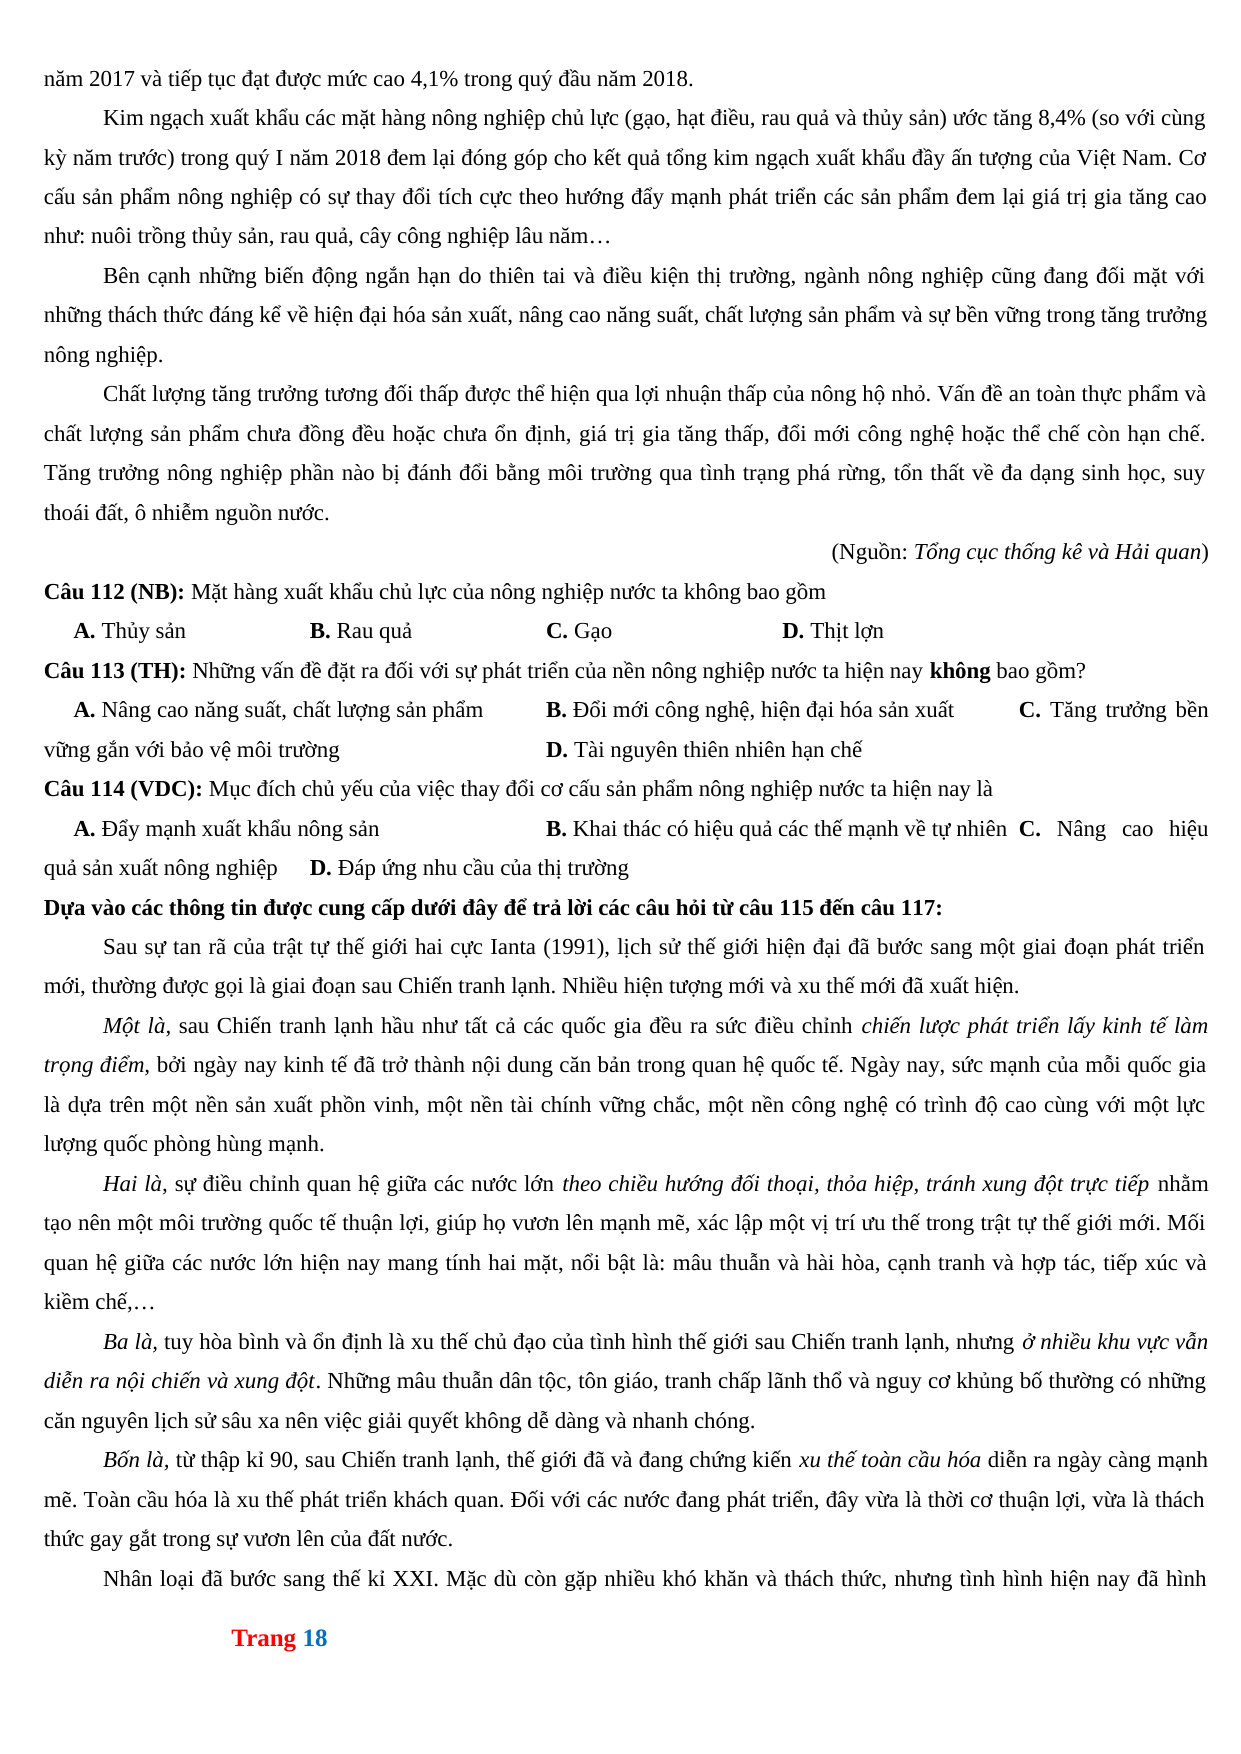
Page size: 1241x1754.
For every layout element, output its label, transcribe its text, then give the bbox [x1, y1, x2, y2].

text Chất lượng tăng trưởng tương đối thấp được thể hiện qua lợi nhuận thấp của nông hộ nhỏ. Vấn đề an toàn thực phẩm và chất lượng sản phẩm chưa đồng đều hoặc chưa ổn định, giá trị gia tăng thấp, đổi mới công nghệ hoặc thể chế còn hạn chế. Tăng trưởng nông nghiệp phần nào bị đánh đổi bằng môi trường qua tình trạng phá rừng, tổn thất về đa dạng sinh học, suy thoái đất, ô nhiễm nguồn nước. [44, 380, 1209, 525]
text Một là, sau Chiến tranh lạnh hầu như tất cả các quốc gia đều ra sức điều chỉnh chiến lược phát triển lấy kinh tế làm trọng điểm, bởi ngày nay kinh tế đã trở thành nội dung căn bản trong quan hệ quốc tế. Ngày nay, sức mạnh của mỗi quốc gia là dựa trên một nền sản xuất phồn vinh, một nền tài chính vững chắc, một nền công nghệ có trình độ cao cùng với một lực lượng quốc phòng hùng mạnh. [44, 1012, 1209, 1157]
text Bên cạnh những biến động ngắn hạn do thiên tai và điều kiện thị trường, ngành nông nghiệp cũng đang đối mặt với những thách thức đáng kể về hiện đại hóa sản xuất, nâng cao năng suất, chất lượng sản phẩm và sự bền vững trong tăng trưởng nông nghiệp. [44, 262, 1209, 367]
text (Nguồn: Tổng cục thống kê và Hải quan) [44, 538, 1209, 565]
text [44, 1565, 1209, 1591]
text Kim ngạch xuất khẩu các mặt hàng nông nghiệp chủ lực (gạo, hạt điều, rau quả và thủy sản) ước tăng 8,4% (so với cùng kỳ năm trước) trong quý I năm 2018 đem lại đóng góp cho kết quả tổng kim ngạch xuất khẩu đầy ấn tượng của Việt Nam. Cơ cấu sản phẩm nông nghiệp có sự thay đổi tích cực theo hướng đẩy mạnh phát triển các sản phẩm đem lại giá trị gia tăng cao như: nuôi trồng thủy sản, rau quả, cây công nghiệp lâu năm… [44, 104, 1209, 249]
text Sau sự tan rã của trật tự thế giới hai cực Ianta (1991), lịch sử thế giới hiện đại đã bước sang một giai đoạn phát triển mới, thường được gọi là giai đoạn sau Chiến tranh lạnh. Nhiều hiện tượng mới và xu thế mới đã xuất hiện. [44, 933, 1209, 999]
text A. Đẩy mạnh xuất khẩu nông sản B. Khai thác có hiệu quả các thế mạnh về tự nhiên C. Nâng cao hiệu quả sản xuất nông nghiệp D. Đáp ứng nhu cầu của thị trường [44, 815, 1209, 881]
text Câu 113 (TH): Những vấn đề đặt ra đối với sự phát triển của nền nông nghiệp nước ta hiện nay không bao gồm? [44, 657, 1209, 683]
text A. Nâng cao năng suất, chất lượng sản phẩm B. Đổi mới công nghệ, hiện đại hóa sản xuất C. Tăng trưởng bền vững gắn với bảo vệ môi trường D. Tài nguyên thiên nhiên hạn chế [44, 696, 1209, 762]
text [44, 64, 1209, 91]
text Câu 112 (NB): Mặt hàng xuất khẩu chủ lực của nông nghiệp nước ta không bao gồm [44, 578, 1209, 604]
text Câu 114 (VDC): Mục đích chủ yếu của việc thay đổi cơ cấu sản phẩm nông nghiệp nước ta hiện nay là [44, 775, 1209, 802]
text Bốn là, từ thập kỉ 90, sau Chiến tranh lạnh, thế giới đã và đang chứng kiến xu thế toàn cầu hóa diễn ra ngày càng mạnh mẽ. Toàn cầu hóa là xu thế phát triển khách quan. Đối với các nước đang phát triển, đây vừa là thời cơ thuận lợi, vừa là thách thức gay gắt trong sự vươn lên của đất nước. [44, 1446, 1209, 1552]
text A. Thủy sản B. Rau quả C. Gạo D. Thịt lợn [44, 617, 1209, 644]
text Hai là, sự điều chỉnh quan hệ giữa các nước lớn theo chiều hướng đối thoại, thỏa hiệp, tránh xung đột trực tiếp nhằm tạo nên một môi trường quốc tế thuận lợi, giúp họ vươn lên mạnh mẽ, xác lập một vị trí ưu thế trong trật tự thế giới mới. Mối quan hệ giữa các nước lớn hiện nay mang tính hai mặt, nổi bật là: mâu thuẫn và hài hòa, cạnh tranh và hợp tác, tiếp xúc và kiềm chế,… [44, 1170, 1209, 1315]
text Ba là, tuy hòa bình và ổn định là xu thế chủ đạo của tình hình thế giới sau Chiến tranh lạnh, nhưng ở nhiều khu vực vẫn diễn ra nội chiến và xung đột. Những mâu thuẫn dân tộc, tôn giáo, tranh chấp lãnh thổ và nguy cơ khủng bố thường có những căn nguyên lịch sử sâu xa nên việc giải quyết không dễ dàng và nhanh chóng. [44, 1328, 1209, 1433]
text Dựa vào các thông tin được cung cấp dưới đây để trả lời các câu hỏi từ câu 115 đến câu 117: [44, 894, 1209, 920]
